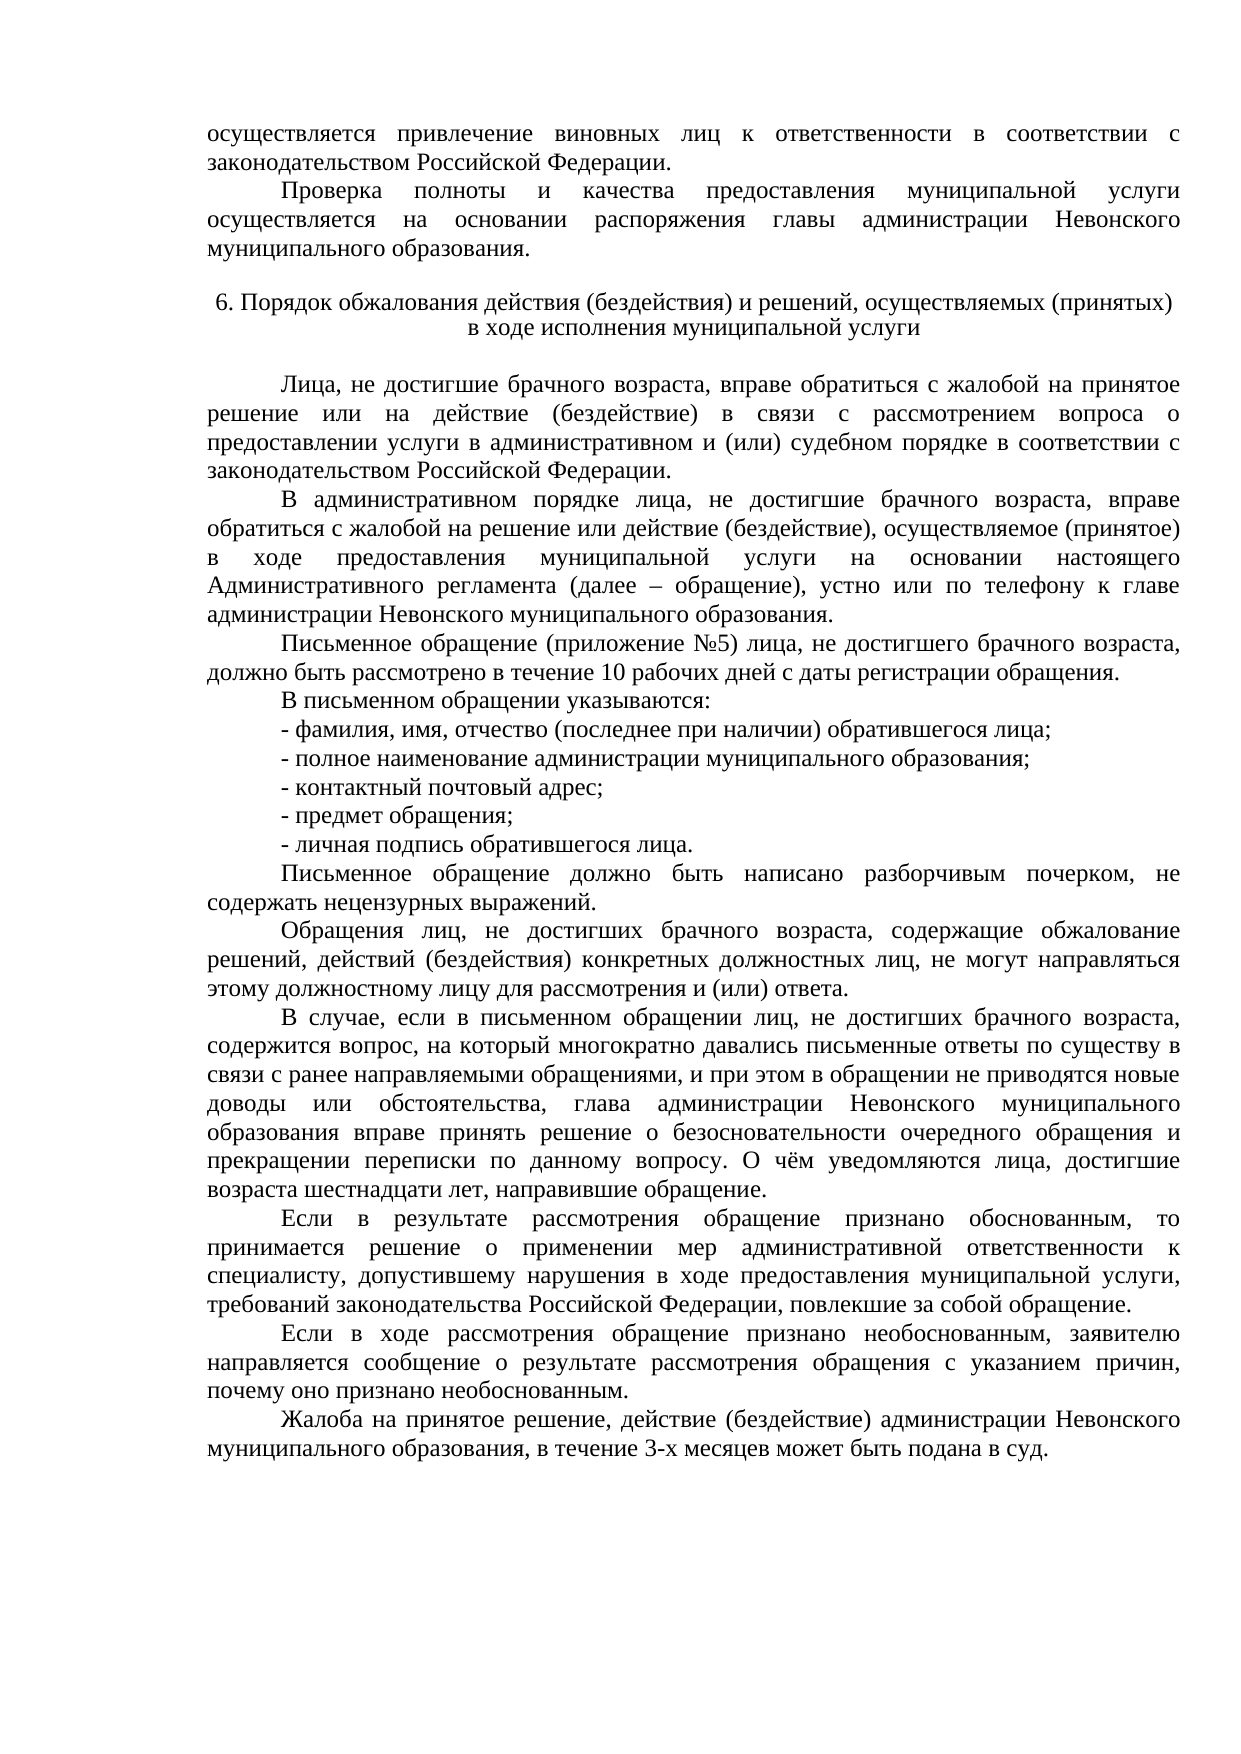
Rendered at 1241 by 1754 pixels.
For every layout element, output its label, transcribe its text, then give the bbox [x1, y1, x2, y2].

text Если в результате рассмотрения обращение признано обоснованным, то принимается решение о применении мер административной ответственности к специалисту, допустившему нарушения в ходе предоставления муниципальной услуги, требований законодательства Российской Федерации, повлекшие за собой обращение. [207, 1203, 1181, 1318]
text В административном порядке лица, не достигшие брачного возраста, вправе обратиться с жалобой на решение или действие (бездействие), осуществляемое (принятое) в ходе предоставления муниципальной услуги на основании настоящего Административного регламента (далее – обращение), устно или по телефону к главе администрации Невонского муниципального образования. [207, 484, 1181, 628]
text Письменное обращение должно быть написано разборчивым почерком, не содержать нецензурных выражений. [207, 858, 1181, 916]
text - контактный почтовый адрес; [207, 772, 1181, 801]
text - предмет обращения; [207, 801, 1181, 829]
text - фамилия, имя, отчество (последнее при наличии) обратившегося лица; [207, 714, 1181, 743]
text В письменном обращении указываются: [207, 686, 1181, 714]
text Проверка полноты и качества предоставления муниципальной услуги осуществляется на основании распоряжения главы администрации Невонского муниципального образования. [207, 176, 1181, 262]
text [207, 118, 1181, 176]
text Лица, не достигшие брачного возраста, вправе обратиться с жалобой на принятое решение или на действие (бездействие) в связи с рассмотрением вопроса о предоставлении услуги в административном и (или) судебном порядке в соответствии с законодательством Российской Федерации. [207, 369, 1181, 484]
text Письменное обращение (приложение №5) лица, не достигшего брачного возраста, должно быть рассмотрено в течение 10 рабочих дней с даты регистрации обращения. [207, 628, 1181, 686]
text - полное наименование администрации муниципального образования; [207, 743, 1181, 772]
text В случае, если в письменном обращении лиц, не достигших брачного возраста, содержится вопрос, на который многократно давались письменные ответы по существу в связи с ранее направляемыми обращениями, и при этом в обращении не приводятся новые доводы или обстоятельства, глава администрации Невонского муниципального образования вправе принять решение о безосновательности очередного обращения и прекращении переписки по данному вопросу. О чём уведомляются лица, достигшие возраста шестнадцати лет, направившие обращение. [207, 1002, 1181, 1203]
text Обращения лиц, не достигших брачного возраста, содержащие обжалование решений, действий (бездействия) конкретных должностных лиц, не могут направляться этому должностному лицу для рассмотрения и (или) ответа. [207, 916, 1181, 1002]
text Если в ходе рассмотрения обращение признано необоснованным, заявителю направляется сообщение о результате рассмотрения обращения с указанием причин, почему оно признано необоснованным. [207, 1318, 1181, 1404]
text - личная подпись обратившегося лица. [207, 829, 1181, 858]
text 6. Порядок обжалования действия (бездействия) и решений, осуществляемых (принятых) в ходе исполнения муниципальной услуги [207, 291, 1181, 341]
text Жалоба на принятое решение, действие (бездействие) администрации Невонского муниципального образования, в течение 3-х месяцев может быть подана в суд. [207, 1404, 1181, 1462]
